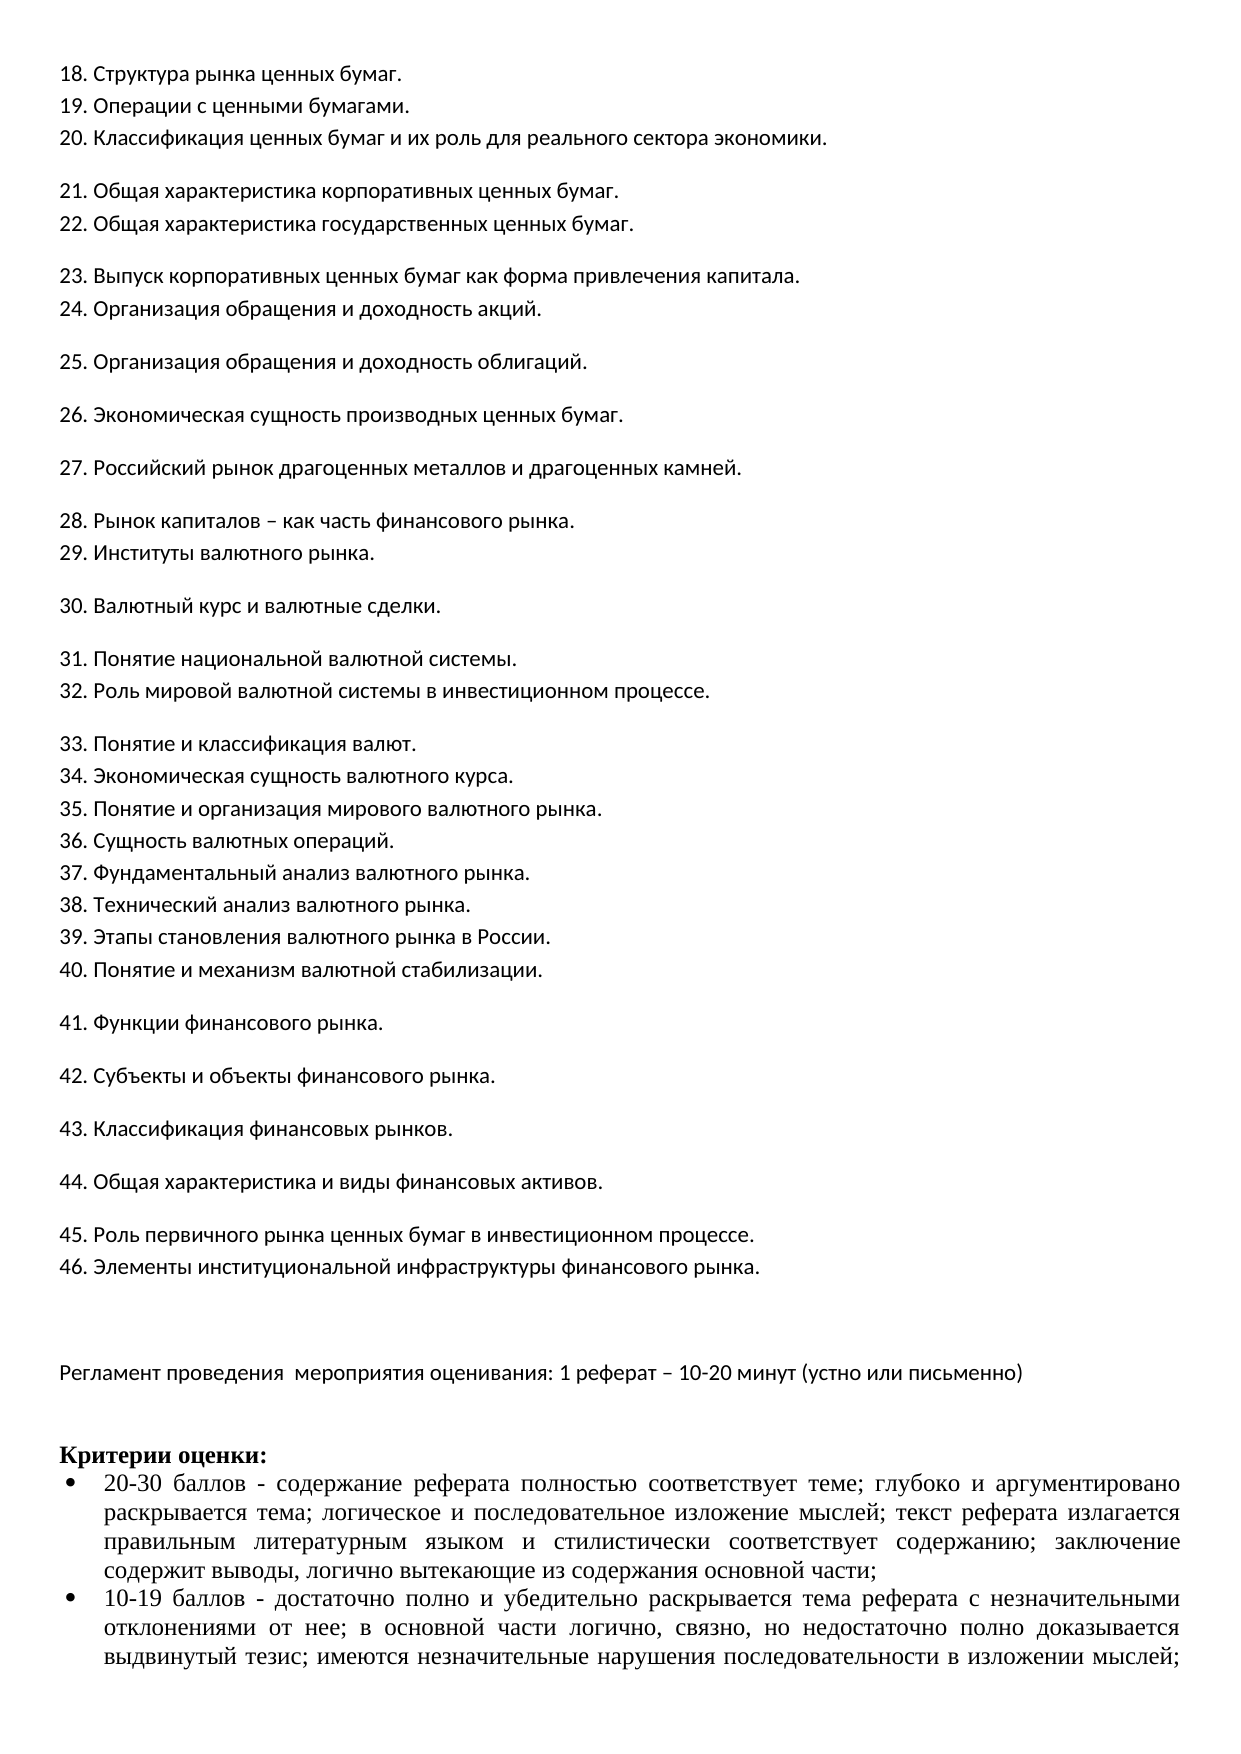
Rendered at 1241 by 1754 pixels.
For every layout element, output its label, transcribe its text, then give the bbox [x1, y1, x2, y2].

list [66, 1583, 1181, 1670]
text 28. Рынок капиталов – как часть финансового рынка. 29. Институты валютного рынка. [59, 506, 1181, 566]
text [59, 59, 1181, 151]
text 42. Субъекты и объекты финансового рынка. [59, 1061, 1181, 1089]
text 30. Валютный курс и валютные сделки. [59, 591, 1181, 619]
text 23. Выпуск корпоративных ценных бумаг как форма привлечения капитала. 24. Организация обращения и доходность акций. [59, 262, 1181, 322]
text 25. Организация обращения и доходность облигаций. [59, 347, 1181, 375]
text 41. Функции финансового рынка. [59, 1008, 1181, 1036]
text Критерии оценки: [59, 1440, 1181, 1468]
list 20-30 баллов - содержание реферата полностью соответствует теме; глубоко и аргументировано раскрывается тема; логическое и последовательное изложение мыслей; текст реферата излагается правильным литературным языком и стилистически соответствует содержанию; заключение содержит выводы, логично вытекающие из содержания основной части; [66, 1468, 1181, 1583]
text 45. Роль первичного рынка ценных бумаг в инвестиционном процессе. 46. Элементы институциональной инфраструктуры финансового рынка. [59, 1220, 1181, 1280]
text 21. Общая характеристика корпоративных ценных бумаг. 22. Общая характеристика государственных ценных бумаг. [59, 176, 1181, 237]
text 27. Российский рынок драгоценных металлов и драгоценных камней. [59, 453, 1181, 481]
text 26. Экономическая сущность производных ценных бумаг. [59, 400, 1181, 428]
text 33. Понятие и классификация валют. 34. Экономическая сущность валютного курса. 35. Понятие и организация мирового валютного рынка. 36. Сущность валютных операций. 37. Фундаментальный анализ валютного рынка. 38. Технический анализ валютного рынка. 39. Этапы становления валютного рынка в России. 40. Понятие и механизм валютной стабилизации. [59, 729, 1181, 983]
text Регламент проведения мероприятия оценивания: 1 реферат – 10-20 минут (устно или письменно) [59, 1358, 1181, 1386]
text 31. Понятие национальной валютной системы. 32. Роль мировой валютной системы в инвестиционном процессе. [59, 644, 1181, 704]
text 43. Классификация финансовых рынков. [59, 1114, 1181, 1142]
text 44. Общая характеристика и виды финансовых активов. [59, 1167, 1181, 1195]
